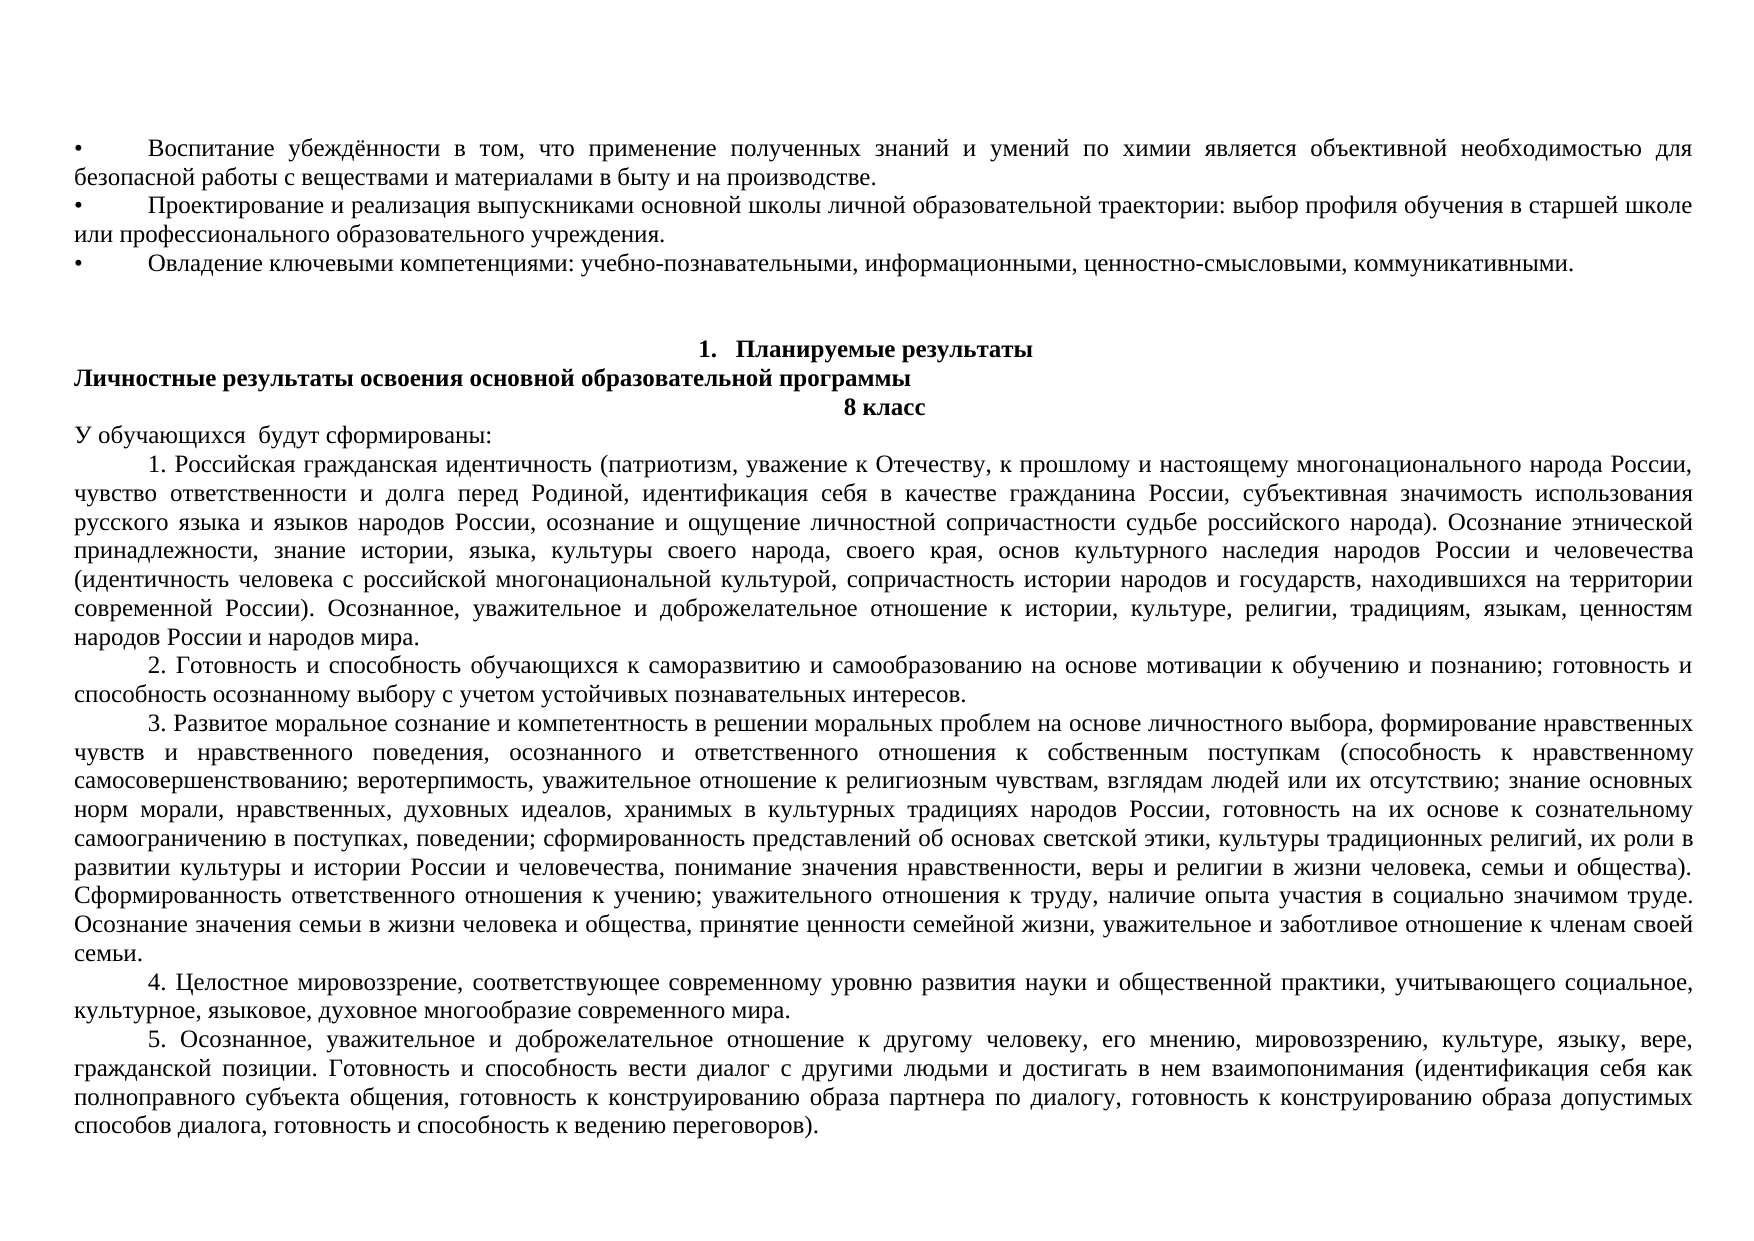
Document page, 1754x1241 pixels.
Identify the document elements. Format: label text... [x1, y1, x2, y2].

text Личностные результаты освоения основной образовательной программы [74, 363, 1695, 392]
text 8 класс [74, 392, 1695, 420]
text У обучающихся будут сформированы: [74, 420, 1695, 449]
text 1. Российская гражданская идентичность (патриотизм, уважение к Отечеству, к прошлому и настоящему многонационального народа России, чувство ответственности и долга перед Родиной, идентификация себя в качестве гражданина России, субъективная значимость использования русского языка и языков народов России, осознание и ощущение личностной сопричастности судьбе российского народа). Осознание этнической принадлежности, знание истории, языка, культуры своего народа, своего края, основ культурного наследия народов России и человечества (идентичность человека с российской многонациональной культурой, сопричастность истории народов и государств, находившихся на территории современной России). Осознанное, уважительное и доброжелательное отношение к истории, культуре, религии, традициям, языкам, ценностям народов России и народов мира. [74, 449, 1695, 650]
text • Проектирование и реализация выпускниками основной школы личной образовательной траектории: выбор профиля обучения в старшей школе или профессионального образовательного учреждения. [74, 190, 1695, 248]
text 4. Целостное мировоззрение, соответствующее современному уровню развития науки и общественной практики, учитывающего социальное, культурное, языковое, духовное многообразие современного мира. [74, 967, 1695, 1024]
text 2. Готовность и способность обучающихся к саморазвитию и самообразованию на основе мотивации к обучению и познанию; готовность и способность осознанному выбору с учетом устойчивых познавательных интересов. [74, 650, 1695, 708]
text • Овладение ключевыми компетенциями: учебно-познавательными, информационными, ценностно-смысловыми, коммуникативными. [74, 248, 1695, 277]
list Планируемые результаты [36, 334, 1695, 363]
text • Воспитание убеждённости в том, что применение полученных знаний и умений по химии является объективной необходимостью для безопасной работы с веществами и материалами в быту и на производстве. [74, 133, 1695, 190]
text 5. Осознанное, уважительное и доброжелательное отношение к другому человеку, его мнению, мировоззрению, культуре, языку, вере, гражданской позиции. Готовность и способность вести диалог с другими людьми и достигать в нем взаимопонимания (идентификация себя как полноправного субъекта общения, готовность к конструированию образа партнера по диалогу, готовность к конструированию образа допустимых способов диалога, готовность и способность к ведению переговоров). [74, 1024, 1695, 1139]
text 3. Развитое моральное сознание и компетентность в решении моральных проблем на основе личностного выбора, формирование нравственных чувств и нравственного поведения, осознанного и ответственного отношения к собственным поступкам (способность к нравственному самосовершенствованию; веротерпимость, уважительное отношение к религиозным чувствам, взглядам людей или их отсутствию; знание основных норм морали, нравственных, духовных идеалов, хранимых в культурных традициях народов России, готовность на их основе к сознательному самоограничению в поступках, поведении; сформированность представлений об основах светской этики, культуры традиционных религий, их роли в развитии культуры и истории России и человечества, понимание значения нравственности, веры и религии в жизни человека, семьи и общества). Сформированность ответственного отношения к учению; уважительного отношения к труду, наличие опыта участия в социально значимом труде. Осознание значения семьи в жизни человека и общества, принятие ценности семейной жизни, уважительное и заботливое отношение к членам своей семьи. [74, 708, 1695, 967]
